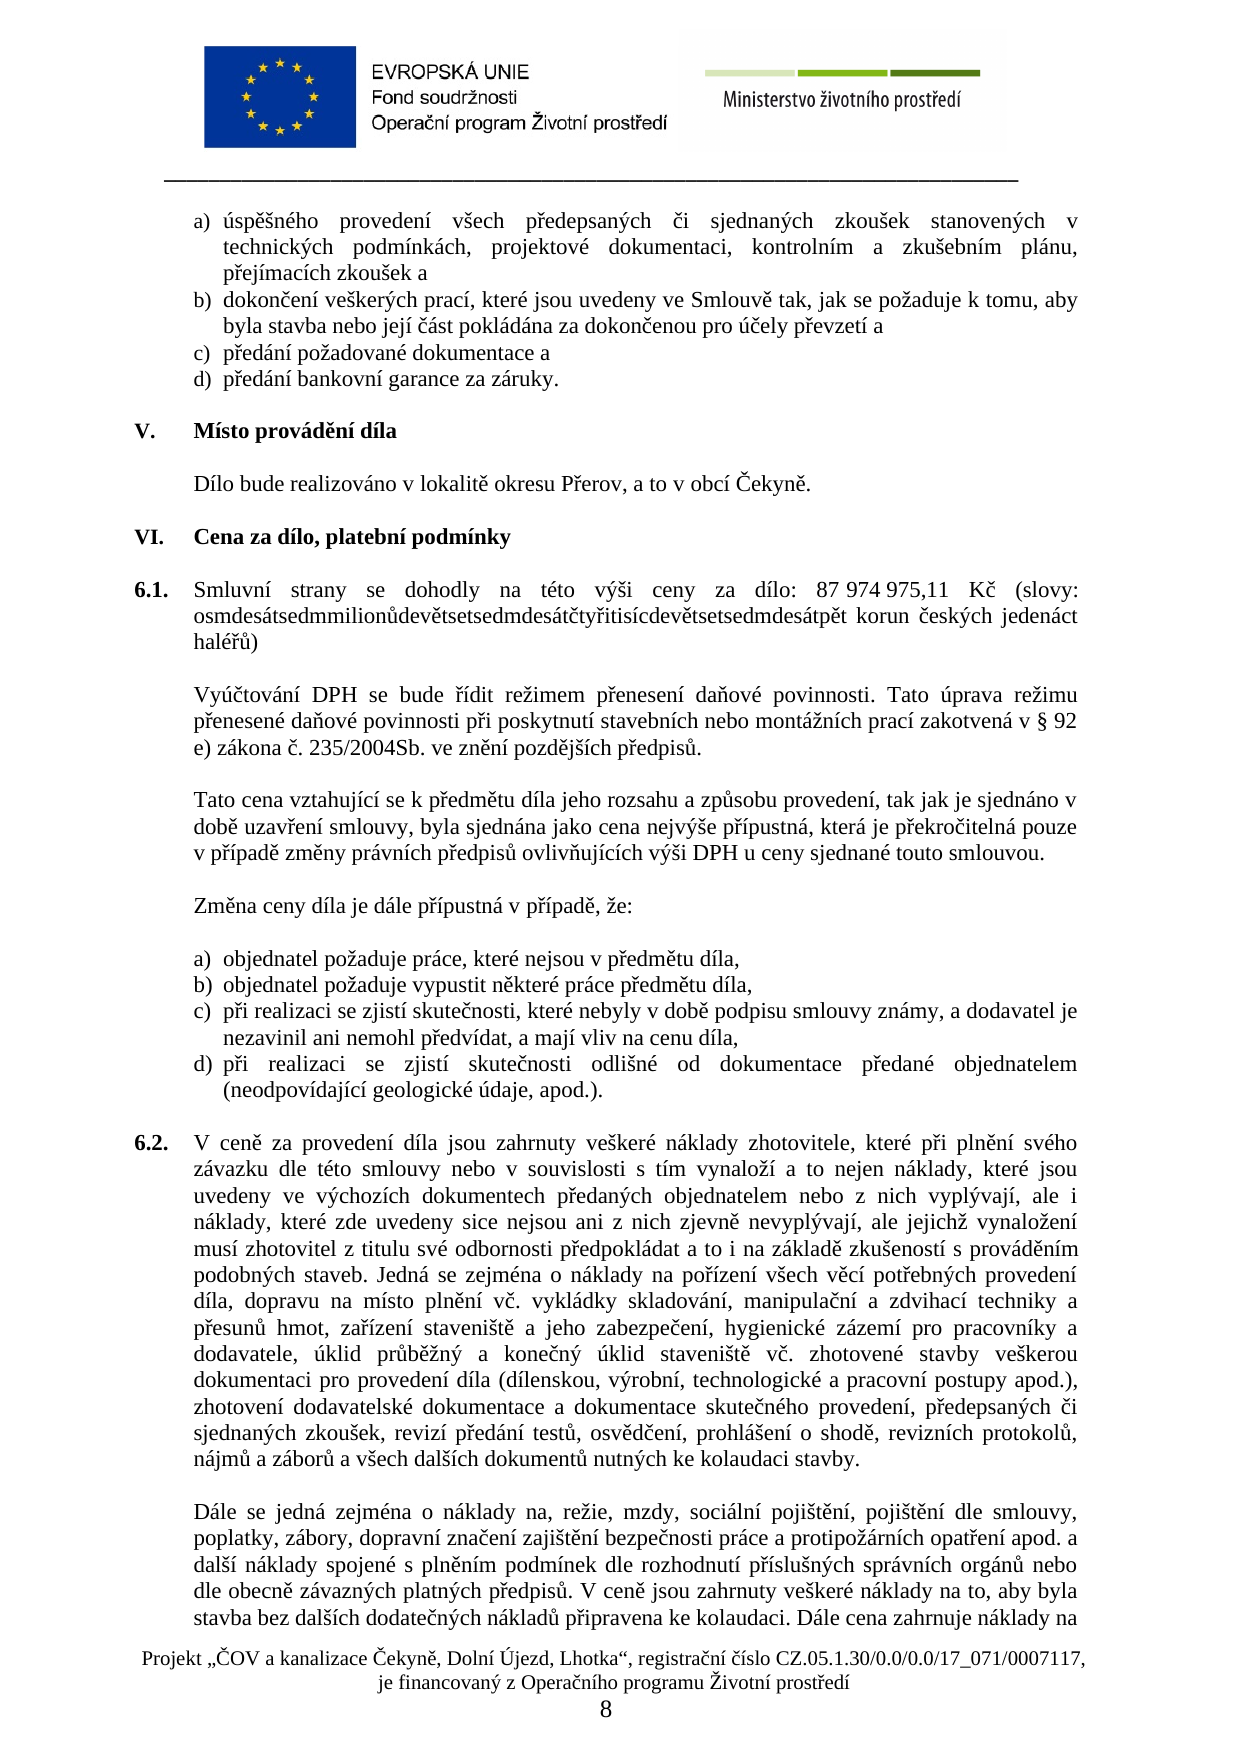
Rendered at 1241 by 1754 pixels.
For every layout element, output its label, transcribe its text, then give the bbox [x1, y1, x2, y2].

text c) při realizaci se zjistí skutečnosti, které nebyly v době podpisu smlouvy známy, a dodavatel je nezavinil ani nemohl předvídat, a mají vliv na cenu díla, [193, 997, 1079, 1050]
text b) objednatel požaduje vypustit některé práce předmětu díla, [193, 971, 1079, 997]
text Vyúčtování DPH se bude řídit režimem přenesení daňové povinnosti. Tato úprava režimu přenesené daňové povinnosti při poskytnutí stavebních nebo montážních prací zakotvená v § 92 e) zákona č. 235/2004Sb. ve znění pozdějších předpisů. [193, 681, 1079, 760]
list úspěšného provedení všech předepsaných či sjednaných zkoušek stanovených v technických podmínkách, projektové dokumentaci, kontrolním a zkušebním plánu, přejímacích zkoušek a [193, 207, 1079, 286]
list V ceně za provedení díla jsou zahrnuty veškeré náklady zhotovitele, které při plnění svého závazku dle této smlouvy nebo v souvislosti s tím vynaloží a to nejen náklady, které jsou uvedeny ve výchozích dokumentech předaných objednatelem nebo z nich vyplývají, ale i náklady, které zde uvedeny sice nejsou ani z nich zjevně nevyplývají, ale jejichž vynaložení musí zhotovitel z titulu své odbornosti předpokládat a to i na základě zkušeností s prováděním podobných staveb. Jedná se zejména o náklady na pořízení všech věcí potřebných provedení díla, dopravu na místo plnění vč. vykládky skladování, manipulační a zdvihací techniky a přesunů hmot, zařízení staveniště a jeho zabezpečení, hygienické zázemí pro pracovníky a dodavatele, úklid průběžný a konečný úklid staveniště vč. zhotovené stavby veškerou dokumentaci pro provedení díla (dílenskou, výrobní, technologické a pracovní postupy apod.), zhotovení dodavatelské dokumentace a dokumentace skutečného provedení, předepsaných či sjednaných zkoušek, revizí předání testů, osvědčení, prohlášení o shodě, revizních protokolů, nájmů a záborů a všech dalších dokumentů nutných ke kolaudaci stavby. [134, 1129, 1079, 1472]
text a) objednatel požaduje práce, které nejsou v předmětu díla, [193, 945, 1079, 971]
list Místo provádění díla [134, 418, 1079, 444]
picture [203, 29, 1007, 152]
list Smluvní strany se dohodly na této výši ceny za dílo: 87 974 975,11 Kč (slovy: osmdesátsedmmilionůdevětsetsedmdesátčtyřitisícdevětsetsedmdesátpět korun českých jedenáct haléřů) [134, 576, 1079, 655]
list předání bankovní garance za záruky. [193, 365, 1079, 391]
list Cena za dílo, platební podmínky [134, 523, 1079, 549]
text d) při realizaci se zjistí skutečnosti odlišné od dokumentace předané objednatelem (neodpovídající geologické údaje, apod.). [193, 1050, 1079, 1103]
list dokončení veškerých prací, které jsou uvedeny ve Smlouvě tak, jak se požaduje k tomu, aby byla stavba nebo její část pokládána za dokončenou pro účely převzetí a [193, 286, 1079, 338]
text Změna ceny díla je dále přípustná v případě, že: [193, 892, 1079, 918]
text Tato cena vztahující se k předmětu díla jeho rozsahu a způsobu provedení, tak jak je sjednáno v době uzavření smlouvy, byla sjednána jako cena nejvýše přípustná, která je překročitelná pouze v případě změny právních předpisů ovlivňujících výši DPH u ceny sjednané touto smlouvou. [193, 787, 1079, 866]
text Dílo bude realizováno v lokalitě okresu Přerov, a to v obcí Čekyně. [193, 470, 1079, 497]
list předání požadované dokumentace a [193, 338, 1079, 365]
